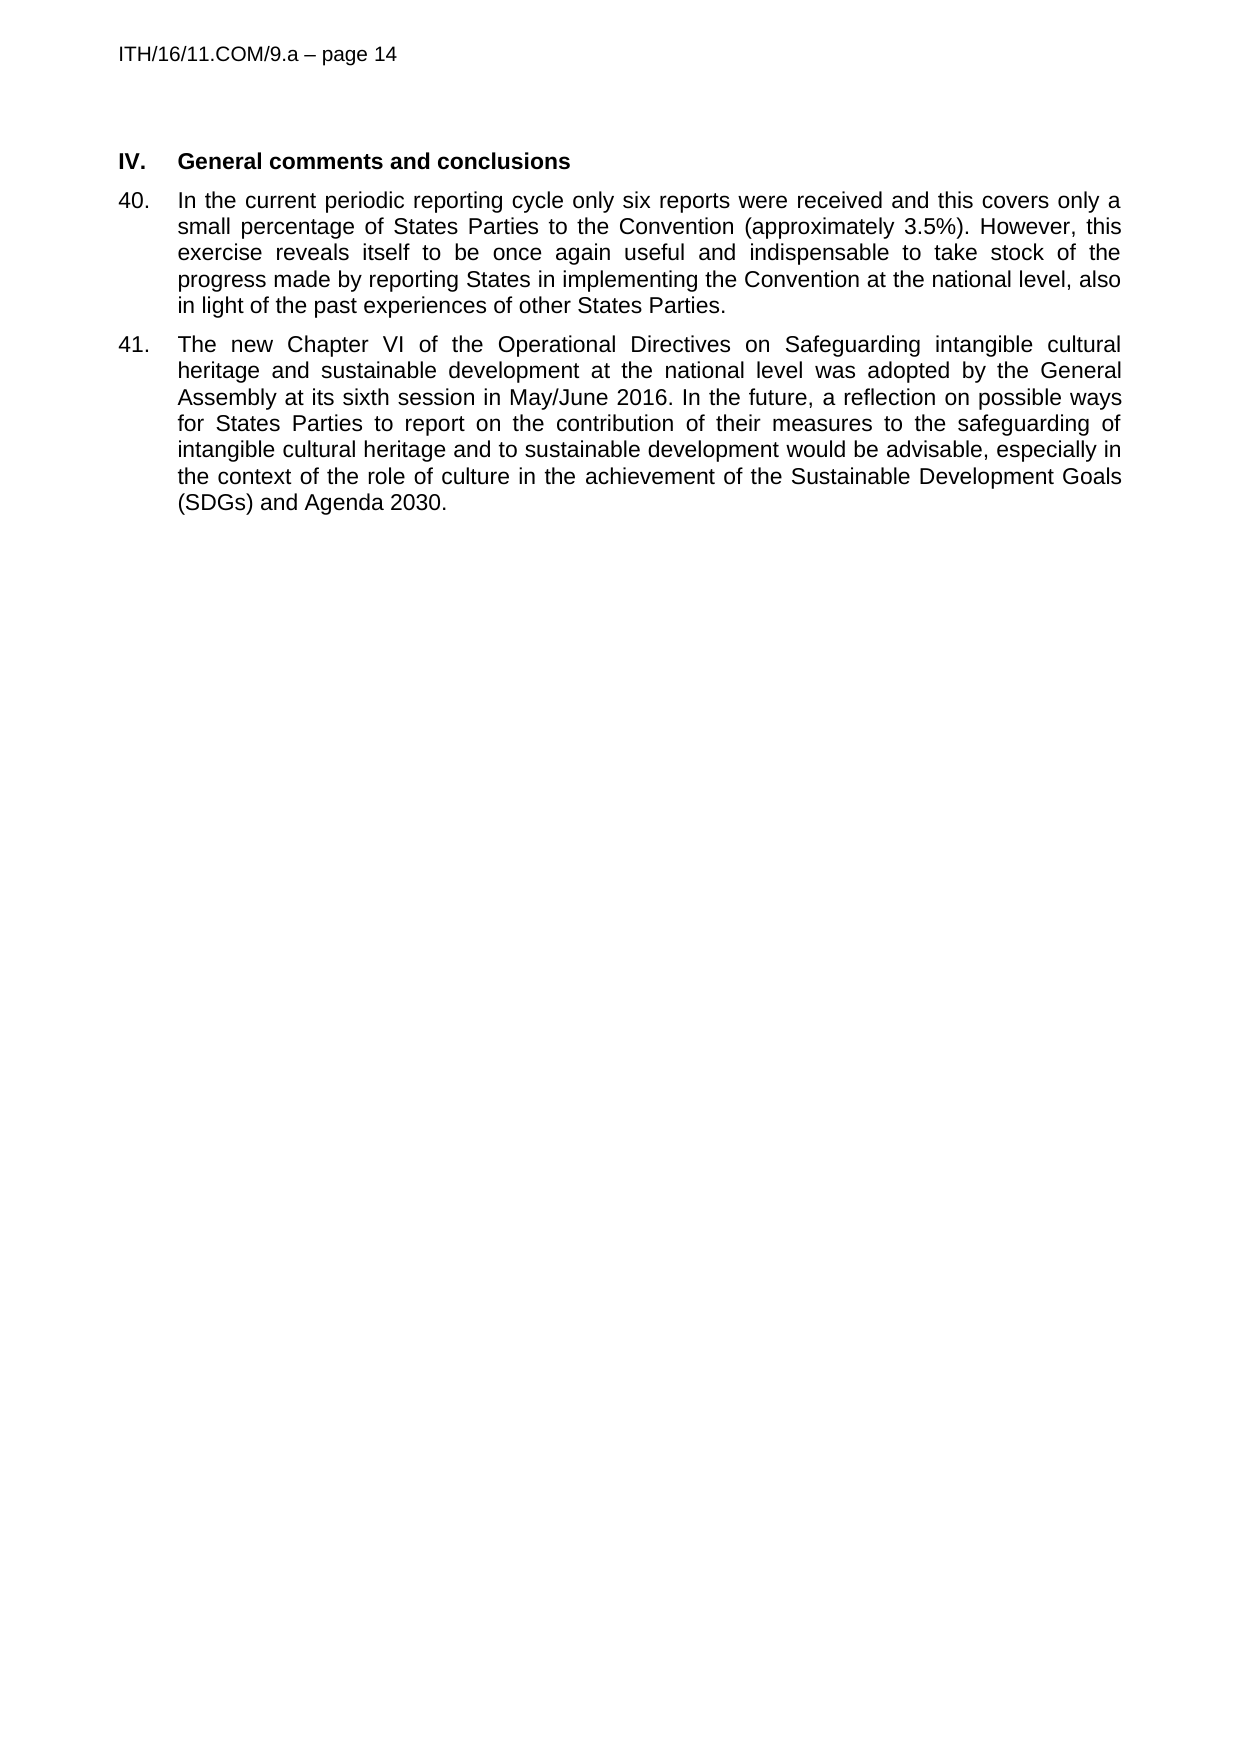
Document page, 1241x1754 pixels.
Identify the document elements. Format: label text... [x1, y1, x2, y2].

list In the current periodic reporting cycle only six reports were received and this covers only a small percentage of States Parties to the Convention (approximately 3.5%). However, this exercise reveals itself to be once again useful and indispensable to take stock of the progress made by reporting States in implementing the Convention at the national level, also in light of the past experiences of other States Parties. [118, 187, 1122, 318]
list The new Chapter VI of the Operational Directives on Safeguarding intangible cultural heritage and sustainable development at the national level was adopted by the General Assembly at its sixth session in May/June 2016. In the future, a reflection on possible ways for States Parties to report on the contribution of their measures to the safeguarding of intangible cultural heritage and to sustainable development would be advisable, especially in the context of the role of culture in the achievement of the Sustainable Development Goals (SDGs) and Agenda 2030. [118, 331, 1122, 515]
list General comments and conclusions [118, 148, 1122, 174]
